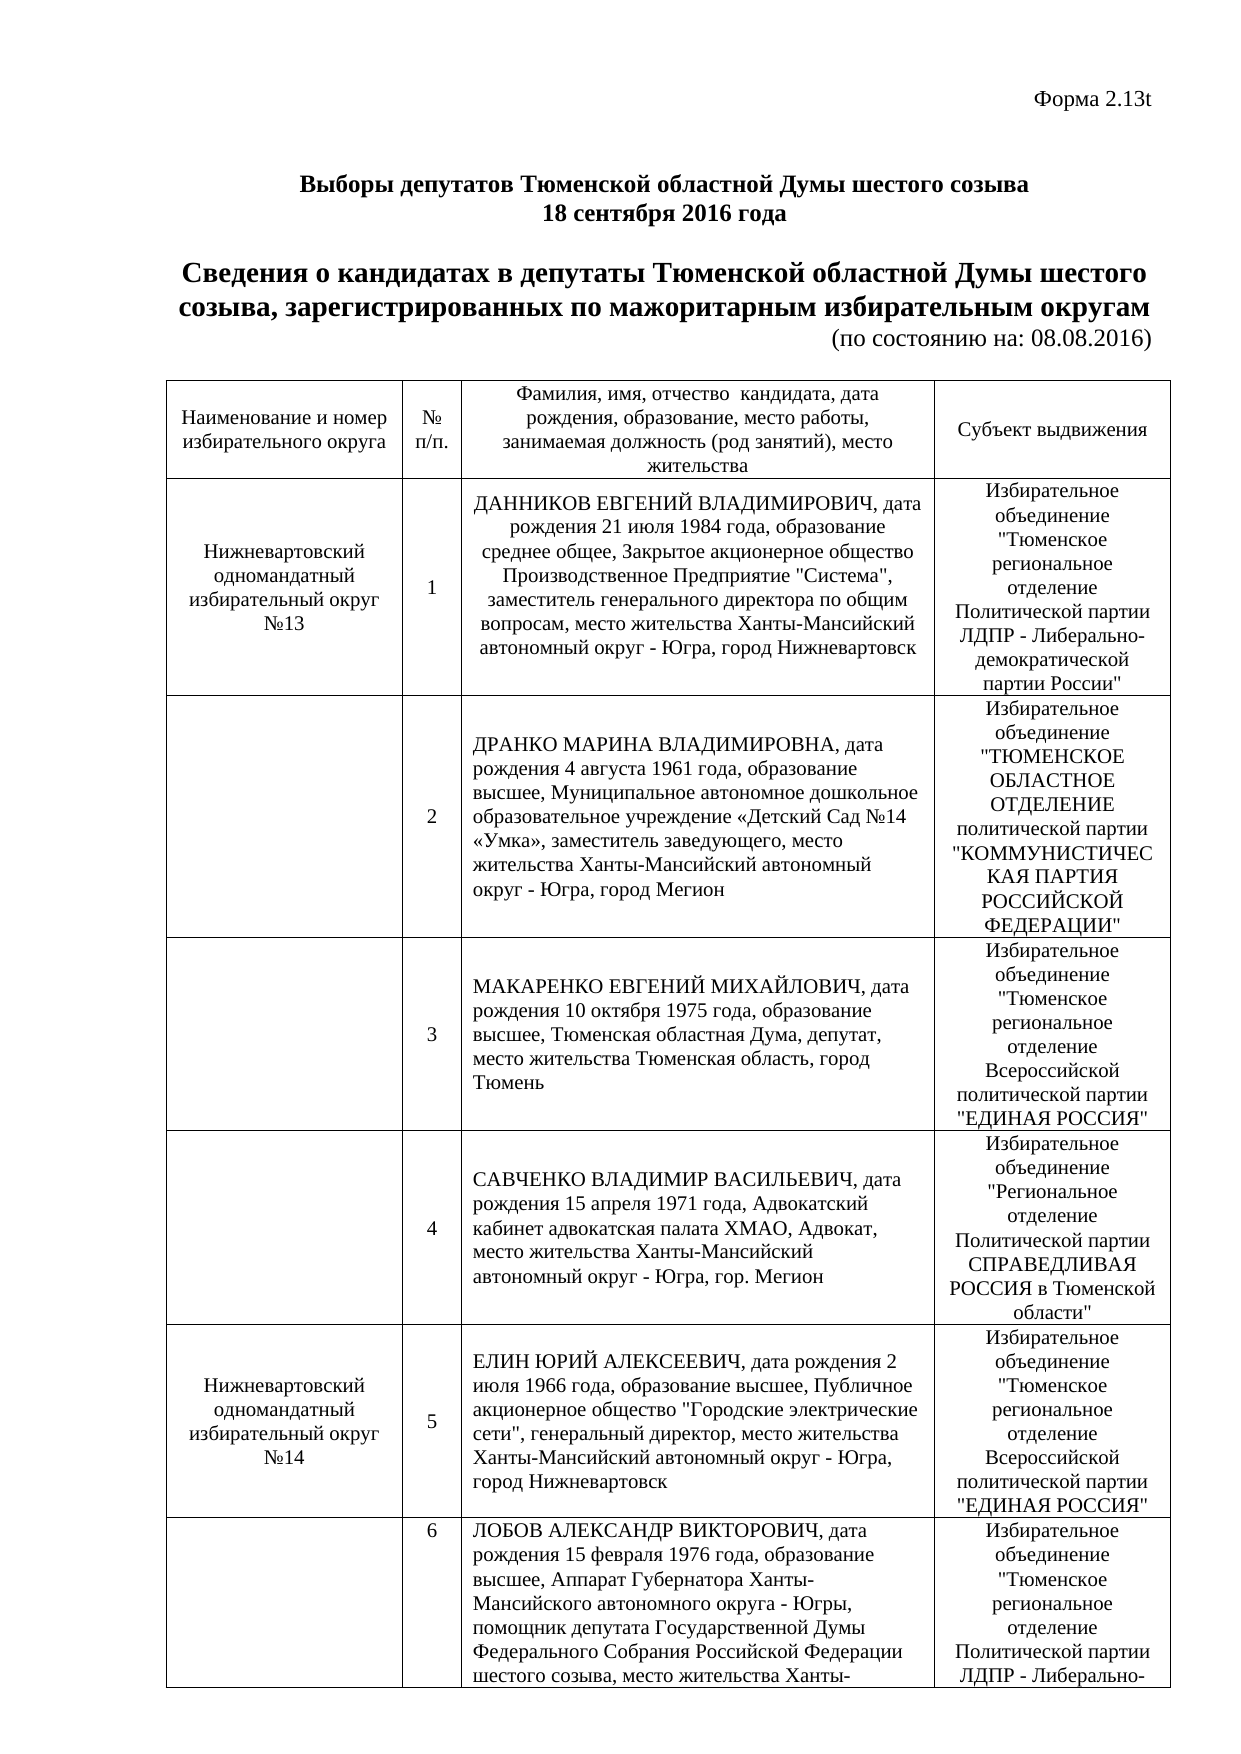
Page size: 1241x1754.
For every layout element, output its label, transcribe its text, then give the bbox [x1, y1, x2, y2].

table_cell САВЧЕНКО ВЛАДИМИР ВАСИЛЬЕВИЧ, дата рождения 15 апреля 1971 года, Адвокатский кабинет адвокатская палата ХМАО, Адвокат, место жительства Ханты-Мансийский автономный округ - Югра, гор. Мегион [462, 1131, 934, 1324]
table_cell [935, 1518, 1170, 1687]
table_header Субъект выдвижения [935, 381, 1170, 477]
table_cell [167, 1131, 402, 1324]
table_cell Избирательное объединение "Тюменское региональное отделение Политической партии ЛДПР - Либерально-демократической партии России" [935, 479, 1170, 695]
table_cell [462, 1518, 934, 1687]
text Форма 2.13t [177, 59, 1152, 112]
table_header Фамилия, имя, отчество кандидата, дата рождения, образование, место работы, занимаемая должность (род занятий), место жительства [462, 381, 934, 477]
table_cell Избирательное объединение "Тюменское региональное отделение Всероссийской политической партии "ЕДИНАЯ РОССИЯ" [935, 1325, 1170, 1517]
table_cell МАКАРЕНКО ЕВГЕНИЙ МИХАЙЛОВИЧ, дата рождения 10 октября 1975 года, образование высшее, Тюменская областная Дума, депутат, место жительства Тюменская область, город Тюмень [462, 938, 934, 1130]
text Сведения о кандидатах в депутаты Тюменской областной Думы шестого созыва, зарегистрированных по мажоритарным избирательным округам [177, 256, 1152, 323]
table_cell Избирательное объединение "Тюменское региональное отделение Всероссийской политической партии "ЕДИНАЯ РОССИЯ" [935, 938, 1170, 1130]
table_cell 5 [403, 1325, 461, 1517]
table_cell 2 [403, 696, 461, 937]
text 18 сентября 2016 года [177, 198, 1152, 227]
table_cell ДРАНКО МАРИНА ВЛАДИМИРОВНА, дата рождения 4 августа 1961 года, образование высшее, Муниципальное автономное дошкольное образовательное учреждение «Детский Сад №14 «Умка», заместитель заведующего, место жительства Ханты-Мансийский автономный округ - Югра, город Мегион [462, 696, 934, 937]
text (по состоянию на: 08.08.2016) [177, 323, 1152, 351]
table_cell ЕЛИН ЮРИЙ АЛЕКСЕЕВИЧ, дата рождения 2 июля 1966 года, образование высшее, Публичное акционерное общество "Городские электрические сети", генеральный директор, место жительства Ханты-Мансийский автономный округ - Югра, город Нижневартовск [462, 1325, 934, 1517]
table_cell 1 [403, 479, 461, 695]
table_cell 6 [403, 1518, 461, 1687]
table_header № п/п. [403, 381, 461, 477]
table_cell 3 [403, 938, 461, 1130]
table_cell Нижневартовский одномандатный избирательный округ №13 [167, 479, 402, 695]
table_cell [167, 938, 402, 1130]
table_cell Нижневартовский одномандатный избирательный округ №14 [167, 1325, 402, 1517]
text Выборы депутатов Тюменской областной Думы шестого созыва [177, 169, 1152, 198]
table_cell [167, 1518, 402, 1687]
table_header Наименование и номер избирательного округа [167, 381, 402, 477]
table_cell 4 [403, 1131, 461, 1324]
table_cell Избирательное объединение "Региональное отделение Политической партии СПРАВЕДЛИВАЯ РОССИЯ в Тюменской области" [935, 1131, 1170, 1324]
table_cell [167, 696, 402, 937]
table_cell ДАННИКОВ ЕВГЕНИЙ ВЛАДИМИРОВИЧ, дата рождения 21 июля 1984 года, образование среднее общее, Закрытое акционерное общество Производственное Предприятие "Система", заместитель генерального директора по общим вопросам, место жительства Ханты-Мансийский автономный округ - Югра, город Нижневартовск [462, 479, 934, 695]
table_cell Избирательное объединение "ТЮМЕНСКОЕ ОБЛАСТНОЕ ОТДЕЛЕНИЕ политической партии "КОММУНИСТИЧЕСКАЯ ПАРТИЯ РОССИЙСКОЙ ФЕДЕРАЦИИ" [935, 696, 1170, 937]
